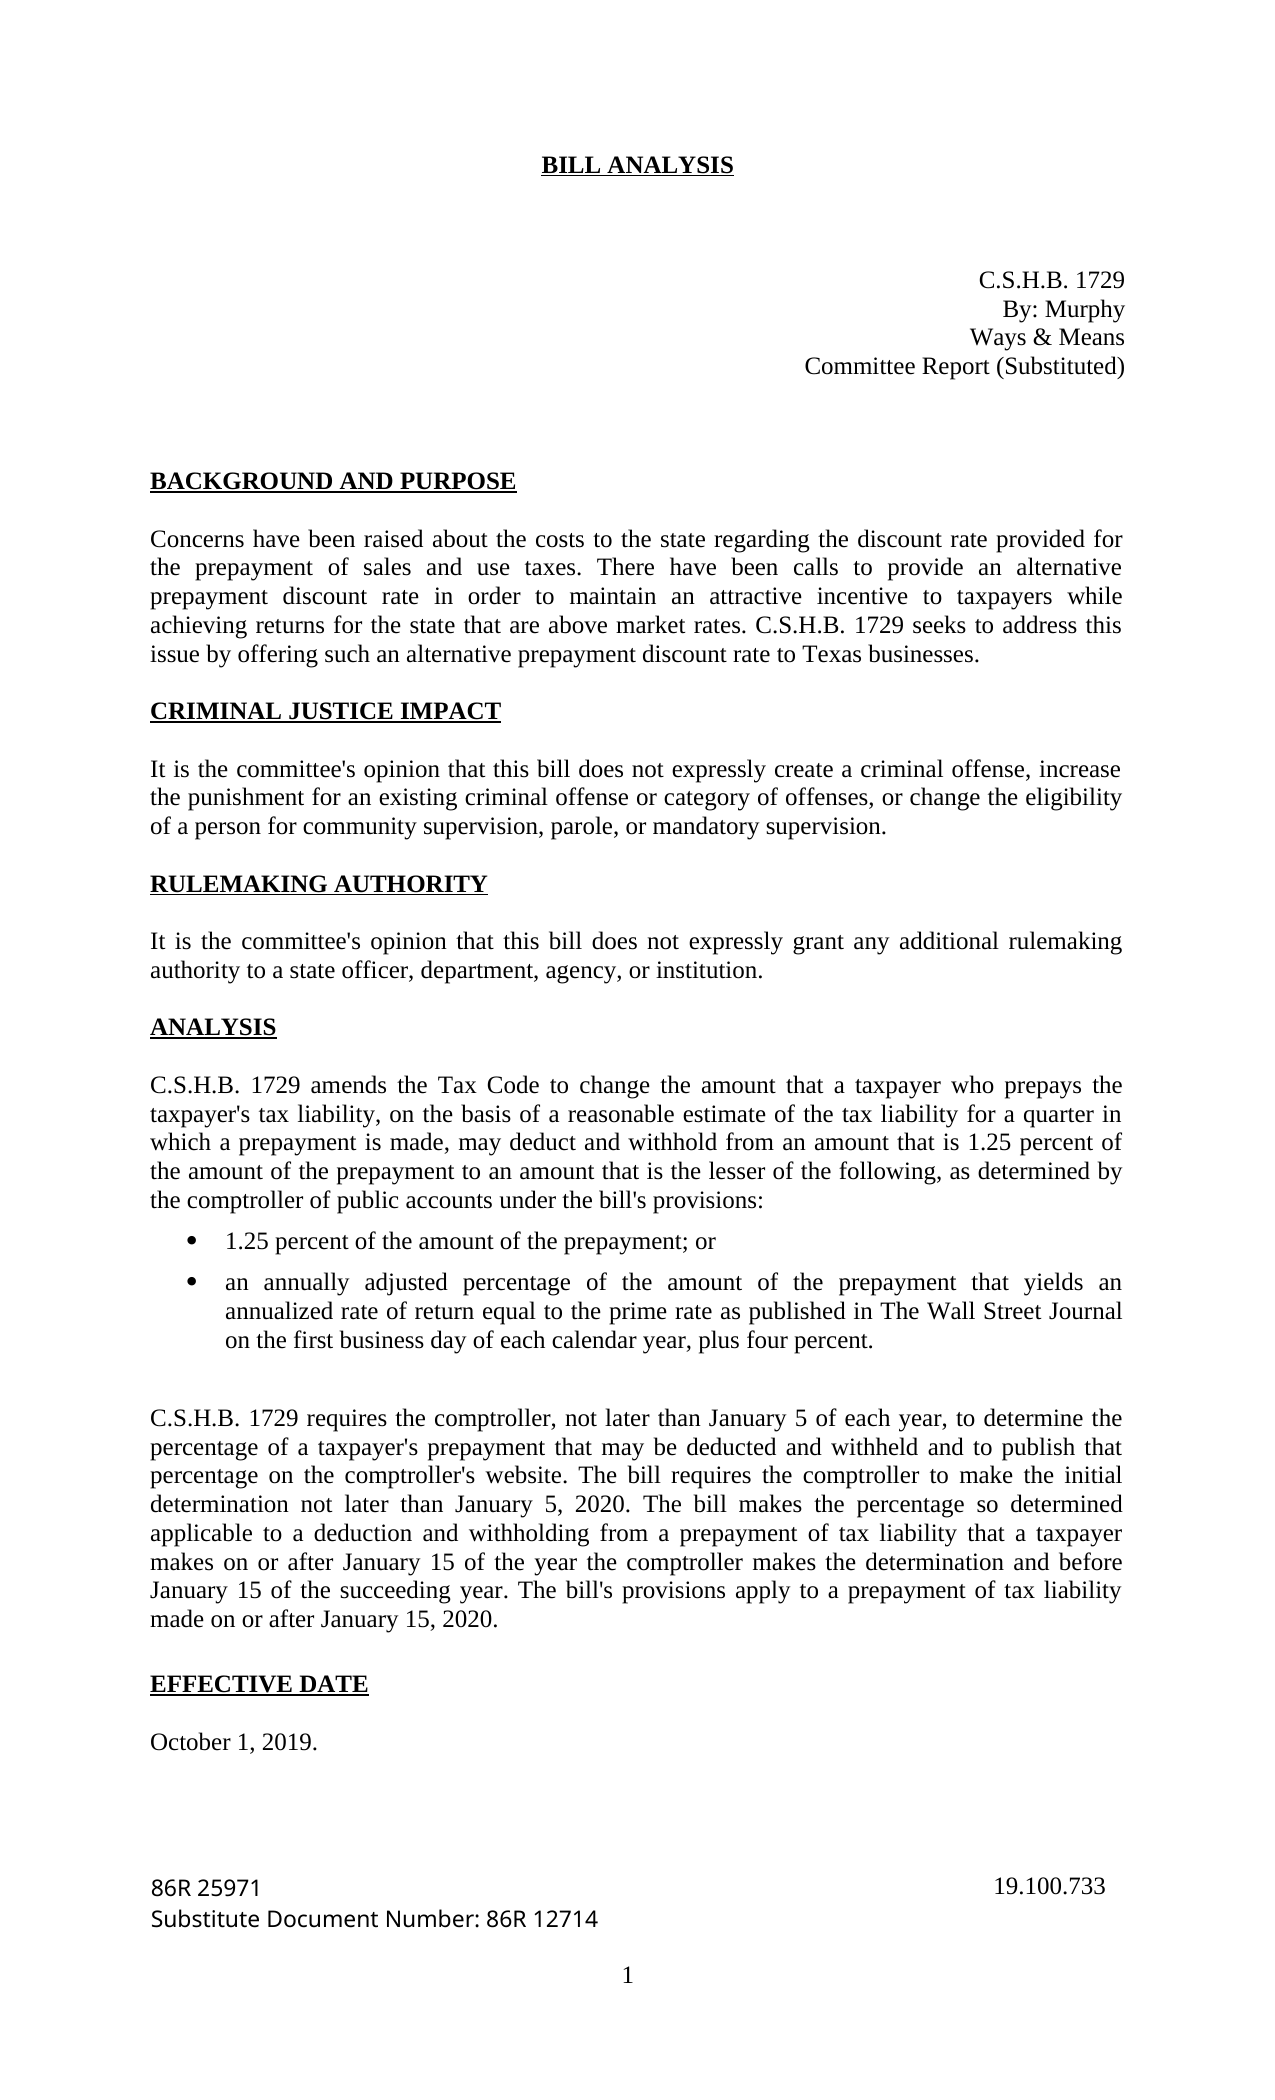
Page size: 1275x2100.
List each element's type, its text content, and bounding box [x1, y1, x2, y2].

table_header C.S.H.B. 1729 [139, 265, 1136, 294]
table_cell Ways & Means [139, 323, 1136, 351]
table_cell CRIMINAL JUSTICE IMPACT It is the committee's opinion that this bill does not expressly create a criminal offense, increase the punishment for an existing criminal offense or category of offenses, or change the eligibility of a person for community supervision, parole, or mandatory supervision. [138, 696, 1136, 869]
table_cell Committee Report (Substituted) [139, 351, 1136, 380]
table_header BACKGROUND AND PURPOSE Concerns have been raised about the costs to the state regarding the discount rate provided for the prepayment of sales and use taxes. There have been calls to provide an alternative prepayment discount rate in order to maintain an attractive incentive to taxpayers while achieving returns for the state that are above market rates. C.S.H.B. 1729 seeks to address this issue by offering such an alternative prepayment discount rate to Texas businesses. [138, 466, 1136, 696]
table_cell RULEMAKING AUTHORITY It is the committee's opinion that this bill does not expressly grant any additional rulemaking authority to a state officer, department, agency, or institution. [138, 869, 1136, 1012]
table_cell EFFECTIVE DATE October 1, 2019. [138, 1669, 1136, 1784]
table_cell ANALYSIS C.S.H.B. 1729 amends the Tax Code to change the amount that a taxpayer who prepays the taxpayer's tax liability, on the basis of a reasonable estimate of the tax liability for a quarter in which a prepayment is made, may deduct and withhold from an amount that is 1.25 percent of the amount of the prepayment to an amount that is the lesser of the following, as determined by the comptroller of public accounts under the bill's provisions: 1.25 percent of the amount of the prepayment; or an annually adjusted percentage of the amount of the prepayment that yields an annualized rate of return equal to the prime rate as published in The Wall Street Journal on the first business day of each calendar year, plus four percent. C.S.H.B. 1729 requires the comptroller, not later than January 5 of each year, to determine the percentage of a taxpayer's prepayment that may be deducted and withheld and to publish that percentage on the comptroller's website. The bill requires the comptroller to make the initial determination not later than January 5, 2020. The bill makes the percentage so determined applicable to a deduction and withholding from a prepayment of tax liability that a taxpayer makes on or after January 15 of the year the comptroller makes the determination and before January 15 of the succeeding year. The bill's provisions apply to a prepayment of tax liability made on or after January 15, 2020. [138, 1013, 1136, 1669]
table_cell By: Murphy [139, 294, 1136, 322]
table_header BILL ANALYSIS [139, 150, 1136, 179]
